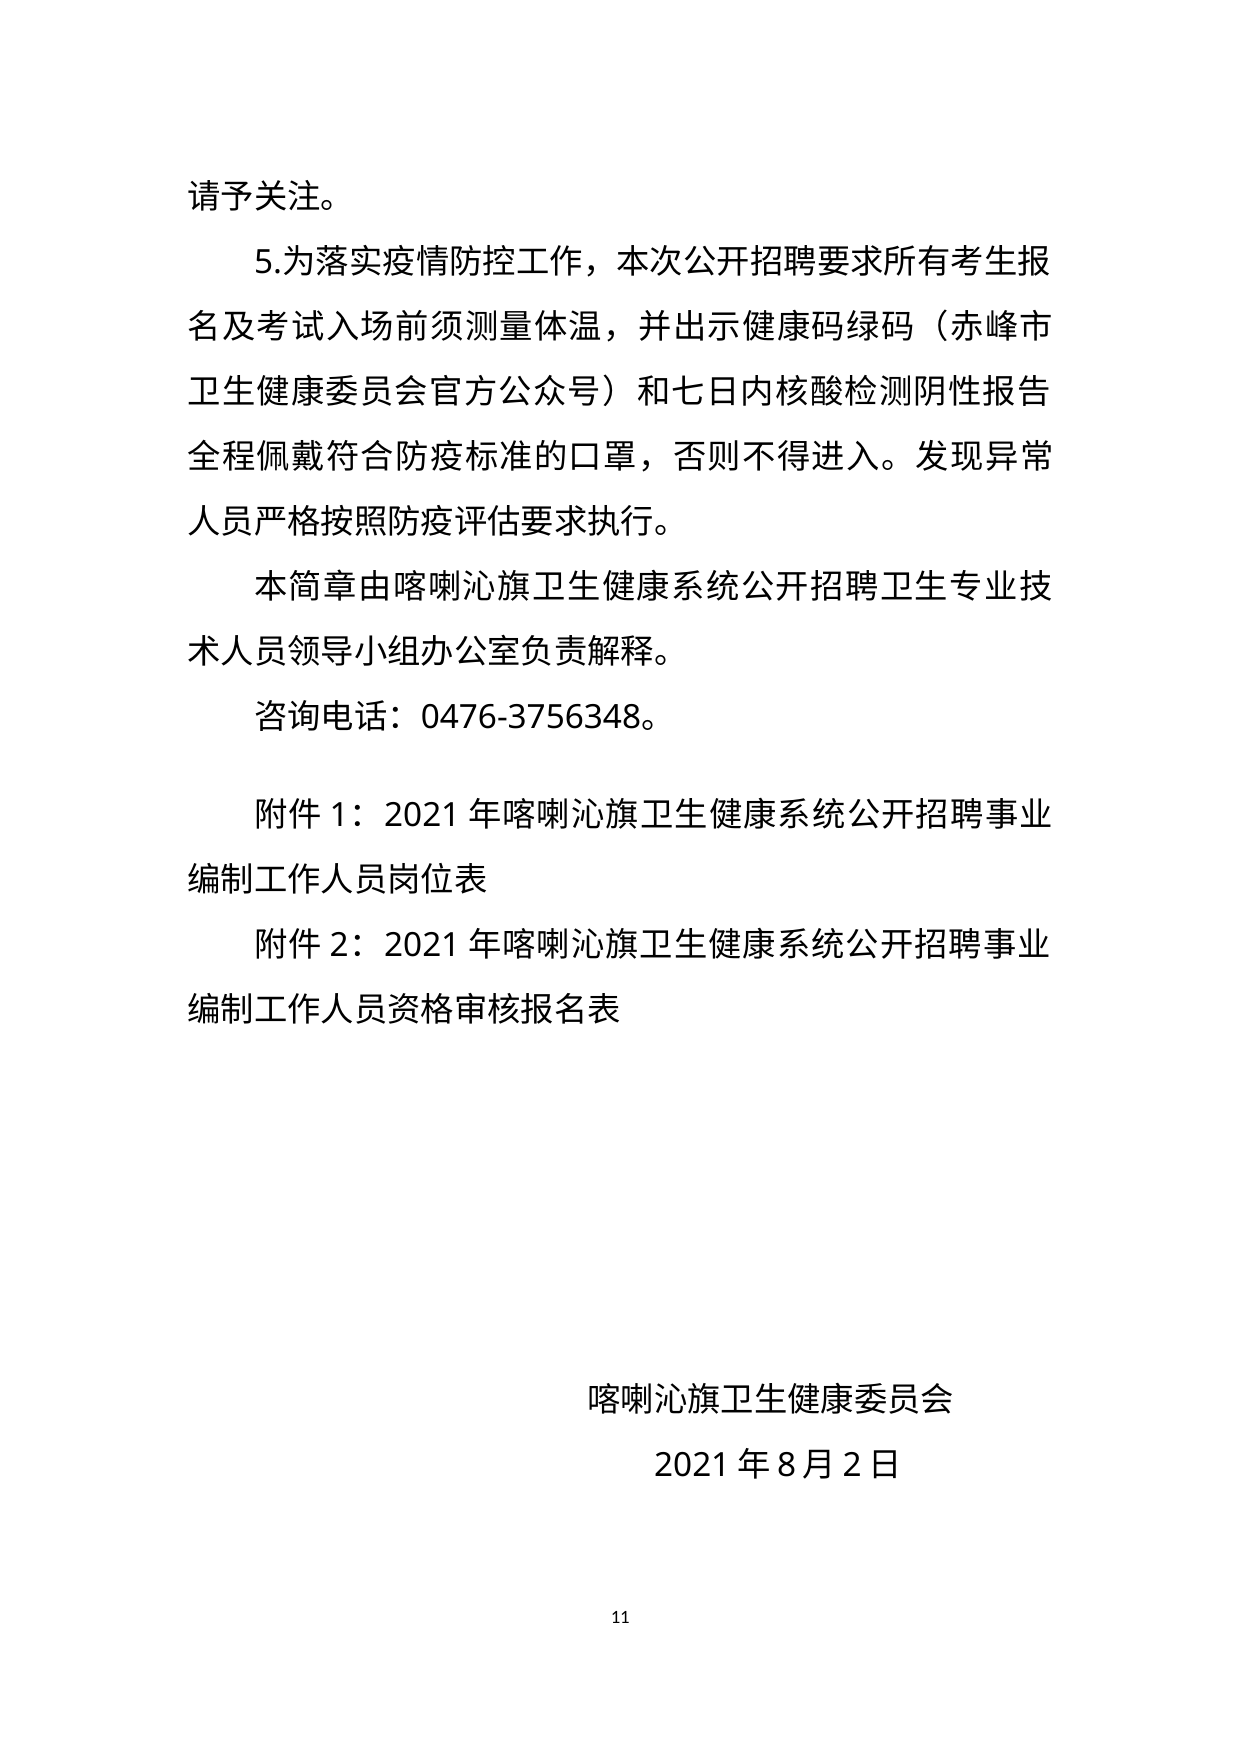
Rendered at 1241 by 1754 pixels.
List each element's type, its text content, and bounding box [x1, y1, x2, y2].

text 本简章由喀喇沁旗卫生健康系统公开招聘卫生专业技术人员领导小组办公室负责解释。 [187, 552, 1053, 682]
text 附件1：2021年喀喇沁旗卫生健康系统公开招聘事业编制工作人员岗位表 [187, 779, 1053, 909]
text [187, 162, 1053, 227]
text 咨询电话：0476-3756348。 [187, 682, 1053, 747]
text 2021年8月2日 [187, 1429, 1053, 1494]
text 喀喇沁旗卫生健康委员会 [187, 1364, 1053, 1429]
text 附件2：2021年喀喇沁旗卫生健康系统公开招聘事业编制工作人员资格审核报名表 [187, 909, 1053, 1039]
text 5.为落实疫情防控工作，本次公开招聘要求所有考生报名及考试入场前须测量体温，并出示健康码绿码（赤峰市卫生健康委员会官方公众号）和七日内核酸检测阴性报告，全程佩戴符合防疫标准的口罩，否则不得进入。发现异常人员严格按照防疫评估要求执行。 [187, 227, 1053, 552]
